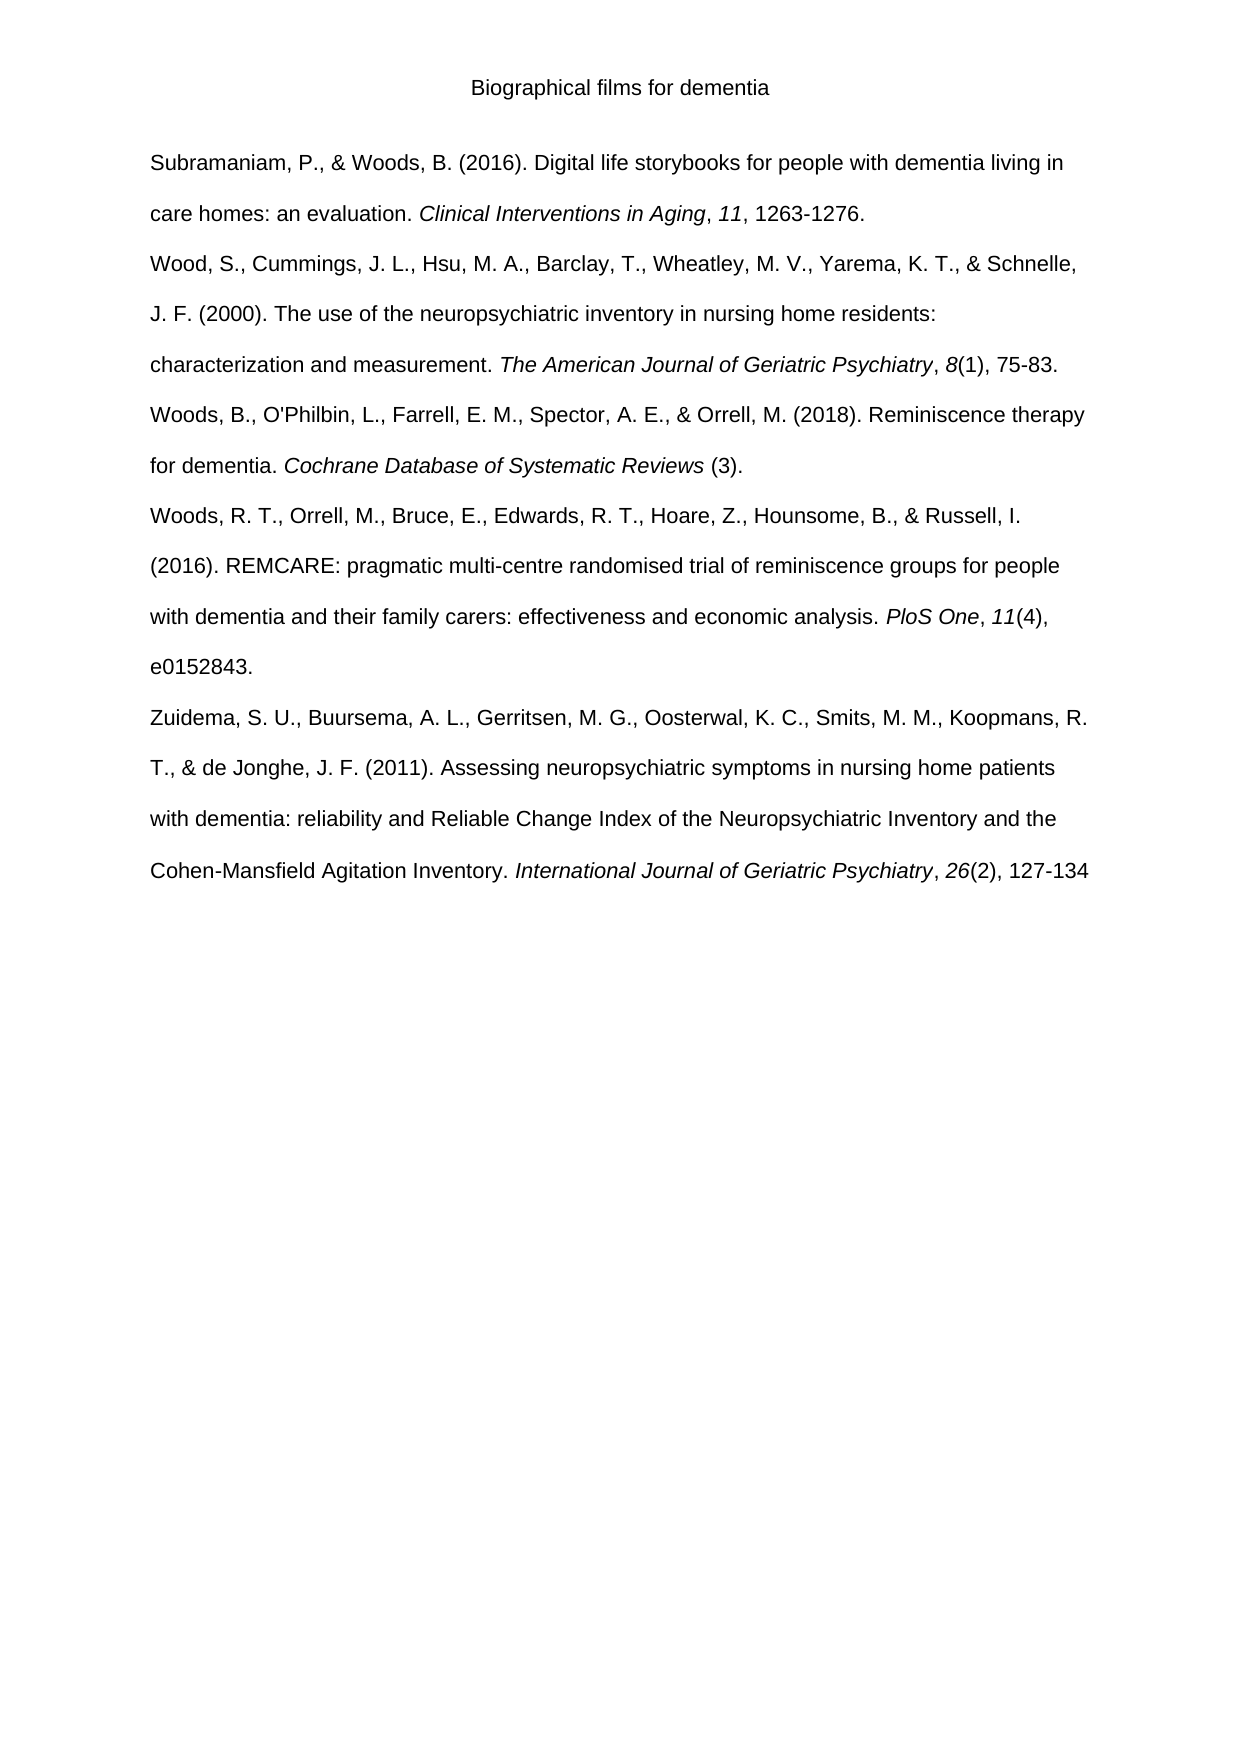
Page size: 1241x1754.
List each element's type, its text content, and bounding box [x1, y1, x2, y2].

text Woods, R. T., Orrell, M., Bruce, E., Edwards, R. T., Hoare, Z., Hounsome, B., & Russell, I. (2016). REMCARE: pragmatic multi-centre randomised trial of reminiscence groups for people with dementia and their family carers: effectiveness and economic analysis. PloS One, 11(4), e0152843. [150, 503, 1090, 679]
text Woods, B., O'Philbin, L., Farrell, E. M., Spector, A. E., & Orrell, M. (2018). Reminiscence therapy for dementia. Cochrane Database of Systematic Reviews (3). [150, 402, 1090, 478]
text Subramaniam, P., & Woods, B. (2016). Digital life storybooks for people with dementia living in care homes: an evaluation. Clinical Interventions in Aging, 11, 1263-1276. [150, 150, 1090, 226]
text Zuidema, S. U., Buursema, A. L., Gerritsen, M. G., Oosterwal, K. C., Smits, M. M., Koopmans, R. T., & de Jonghe, J. F. (2011). Assessing neuropsychiatric symptoms in nursing home patients with dementia: reliability and Reliable Change Index of the Neuropsychiatric Inventory and the Cohen‐Mansfield Agitation Inventory. International Journal of Geriatric Psychiatry, 26(2), 127-134 [150, 704, 1090, 883]
text Wood, S., Cummings, J. L., Hsu, M. A., Barclay, T., Wheatley, M. V., Yarema, K. T., & Schnelle, J. F. (2000). The use of the neuropsychiatric inventory in nursing home residents: characterization and measurement. The American Journal of Geriatric Psychiatry, 8(1), 75-83. [150, 251, 1090, 377]
